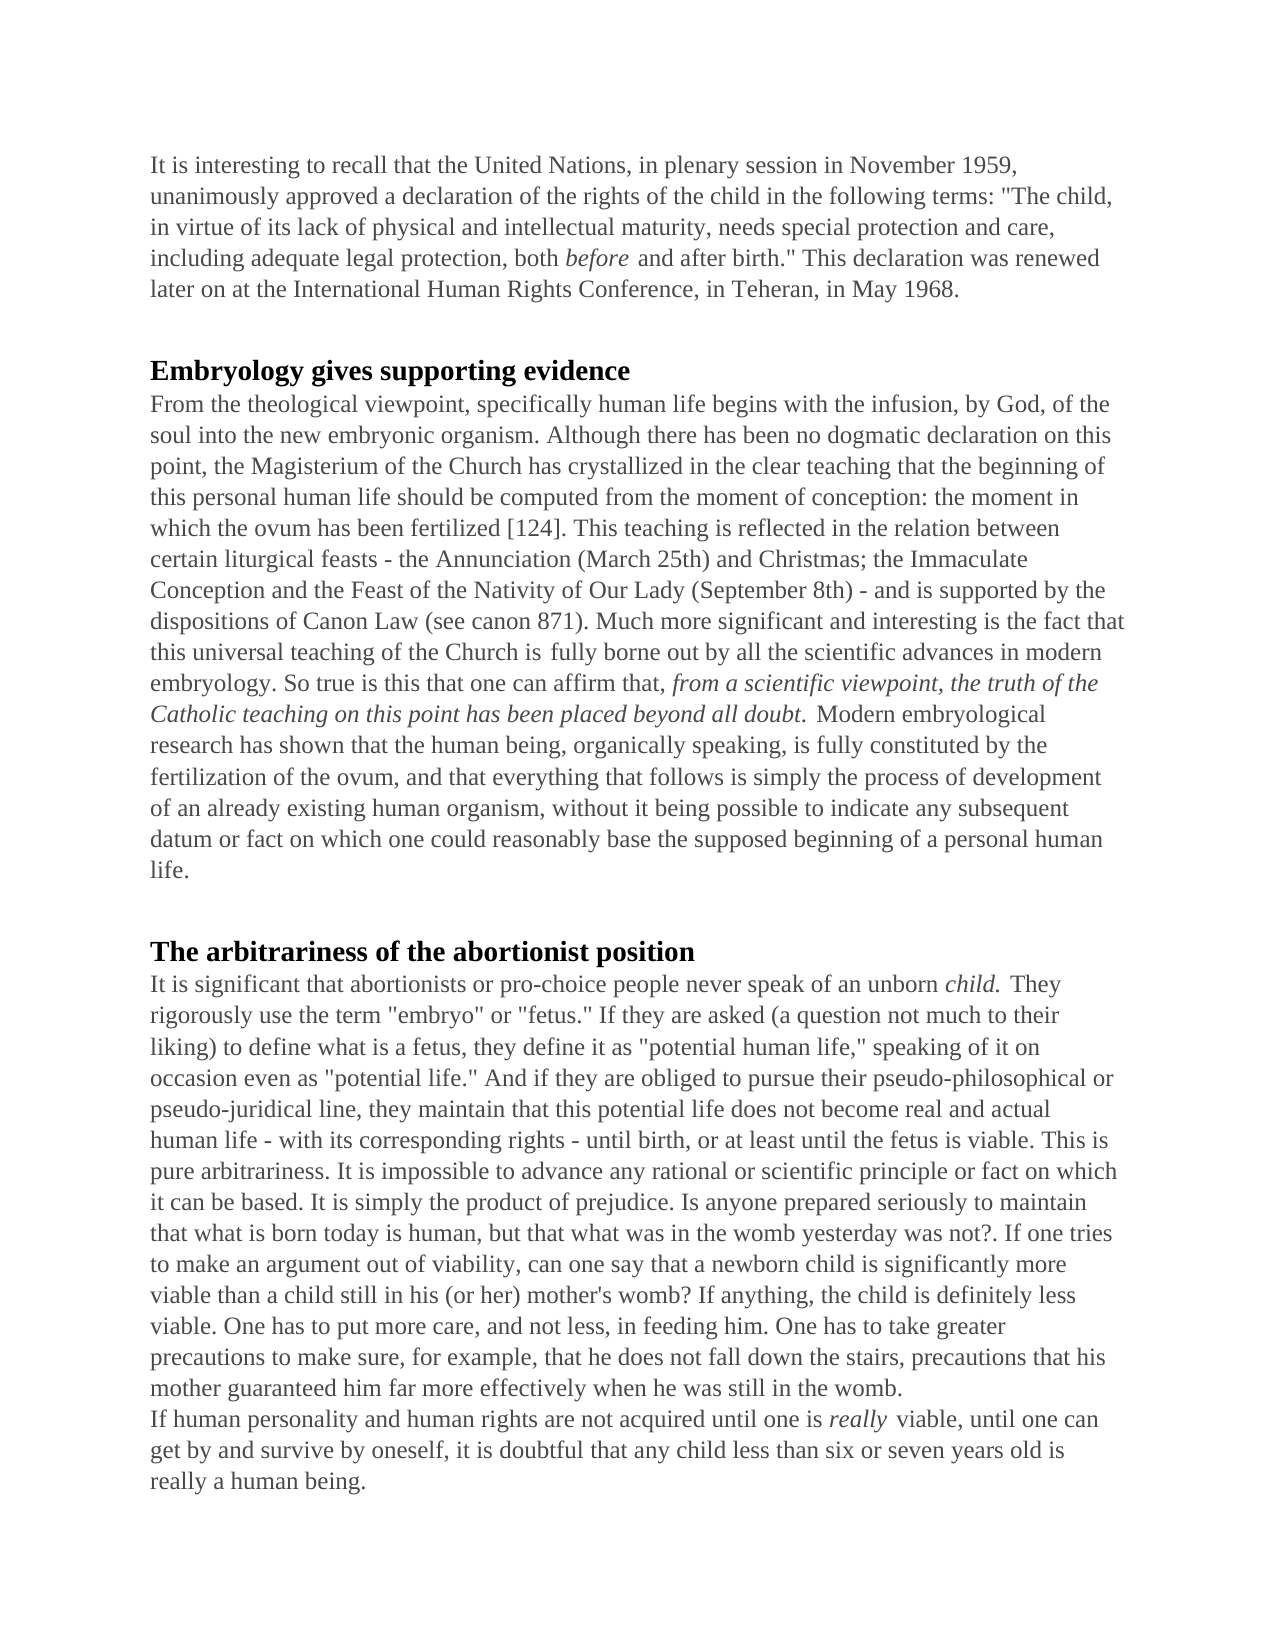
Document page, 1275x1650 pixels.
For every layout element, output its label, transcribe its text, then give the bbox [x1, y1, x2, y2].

text Embryology gives supporting evidence From the theological viewpoint, specifically human life begins with the infusion, by God, of the soul into the new embryonic organism. Although there has been no dogmatic declaration on this point, the Magisterium of the Church has crystallized in the clear teaching that the beginning of this personal human life should be computed from the moment of conception: the moment in which the ovum has been fertilized [124]. This teaching is reflected in the relation between certain liturgical feasts - the Annunciation (March 25th) and Christmas; the Immaculate Conception and the Feast of the Nativity of Our Lady (September 8th) - and is supported by the dispositions of Canon Law (see canon 871). Much more significant and interesting is the fact that this universal teaching of the Church is fully borne out by all the scientific advances in modern embryology. So true is this that one can affirm that, from a scientific viewpoint, the truth of the Catholic teaching on this point has been placed beyond all doubt. Modern embryological research has shown that the human being, organically speaking, is fully constituted by the fertilization of the ovum, and that everything that follows is simply the process of development of an already existing human organism, without it being possible to indicate any subsequent datum or fact on which one could reasonably base the supposed beginning of a personal human life. [150, 635, 1125, 883]
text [150, 150, 1125, 303]
text Embryology gives supporting evidence From the theological viewpoint, specifically human life begins with the infusion, by God, of the soul into the new embryonic organism. Although there has been no dogmatic declaration on this point, the Magisterium of the Church has crystallized in the clear teaching that the beginning of this personal human life should be computed from the moment of conception: the moment in which the ovum has been fertilized [124]. This teaching is reflected in the relation between certain liturgical feasts - the Annunciation (March 25th) and Christmas; the Immaculate Conception and the Feast of the Nativity of Our Lady (September 8th) - and is supported by the dispositions of Canon Law (see canon 871). Much more significant and interesting is the fact that this universal teaching of the Church is fully borne out by all the scientific advances in modern embryology. So true is this that one can affirm that, from a scientific viewpoint, the truth of the Catholic teaching on this point has been placed beyond all doubt. Modern embryological research has shown that the human being, organically speaking, is fully constituted by the fertilization of the ovum, and that everything that follows is simply the process of development of an already existing human organism, without it being possible to indicate any subsequent datum or fact on which one could reasonably base the supposed beginning of a personal human life. [150, 322, 1125, 606]
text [150, 902, 1125, 1495]
